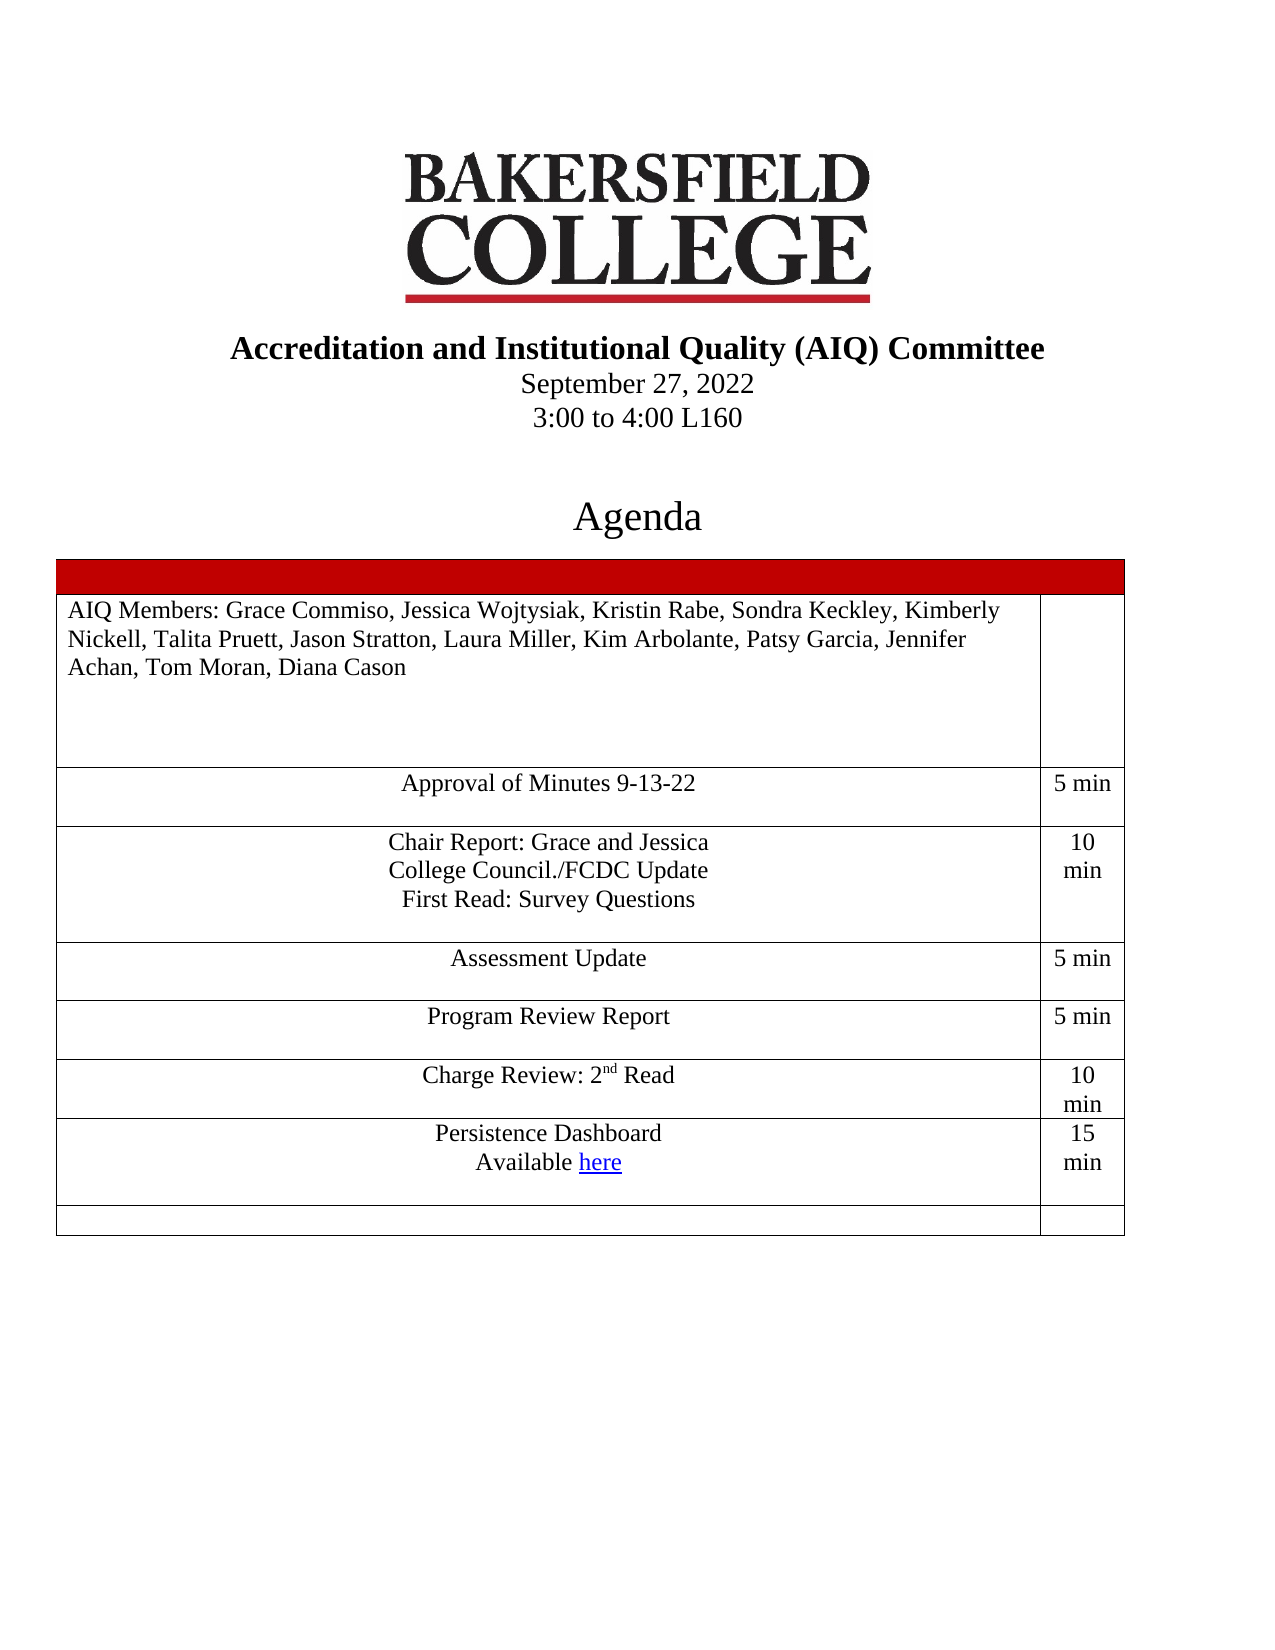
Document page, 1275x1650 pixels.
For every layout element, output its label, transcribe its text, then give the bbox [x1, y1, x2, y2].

table_cell [1041, 1206, 1124, 1234]
table_cell 15 min [1041, 1119, 1124, 1205]
table_cell [1041, 595, 1124, 767]
table_cell Chair Report: Grace and Jessica College Council./FCDC Update First Read: Survey Questions [57, 827, 1040, 942]
table_cell Assessment Update [57, 943, 1040, 1000]
table_cell Approval of Minutes 9-13-22 [57, 768, 1040, 826]
text Agenda [150, 491, 1125, 539]
table_cell Charge Review: 2nd Read [57, 1060, 1040, 1117]
table_cell Program Review Report [57, 1001, 1040, 1059]
table_cell 5 min [1041, 1001, 1124, 1059]
table_cell Persistence Dashboard Available here [57, 1119, 1040, 1205]
text Accreditation and Institutional Quality (AIQ) Committee [150, 328, 1125, 366]
table_header [56, 560, 1041, 594]
table_header [1041, 560, 1124, 594]
table_cell 10 min [1041, 827, 1124, 942]
picture [401, 150, 874, 310]
table_cell AIQ Members: Grace Commiso, Jessica Wojtysiak, Kristin Rabe, Sondra Keckley, Kimberly Nickell, Talita Pruett, Jason Stratton, Laura Miller, Kim Arbolante, Patsy Garcia, Jennifer Achan, Tom Moran, Diana Cason [57, 595, 1040, 767]
text 3:00 to 4:00 L160 [150, 400, 1125, 433]
table_cell 5 min [1041, 768, 1124, 826]
text September 27, 2022 [150, 366, 1125, 400]
table_cell [57, 1206, 1040, 1234]
table_cell 5 min [1041, 943, 1124, 1000]
table_cell 10 min [1041, 1060, 1124, 1117]
